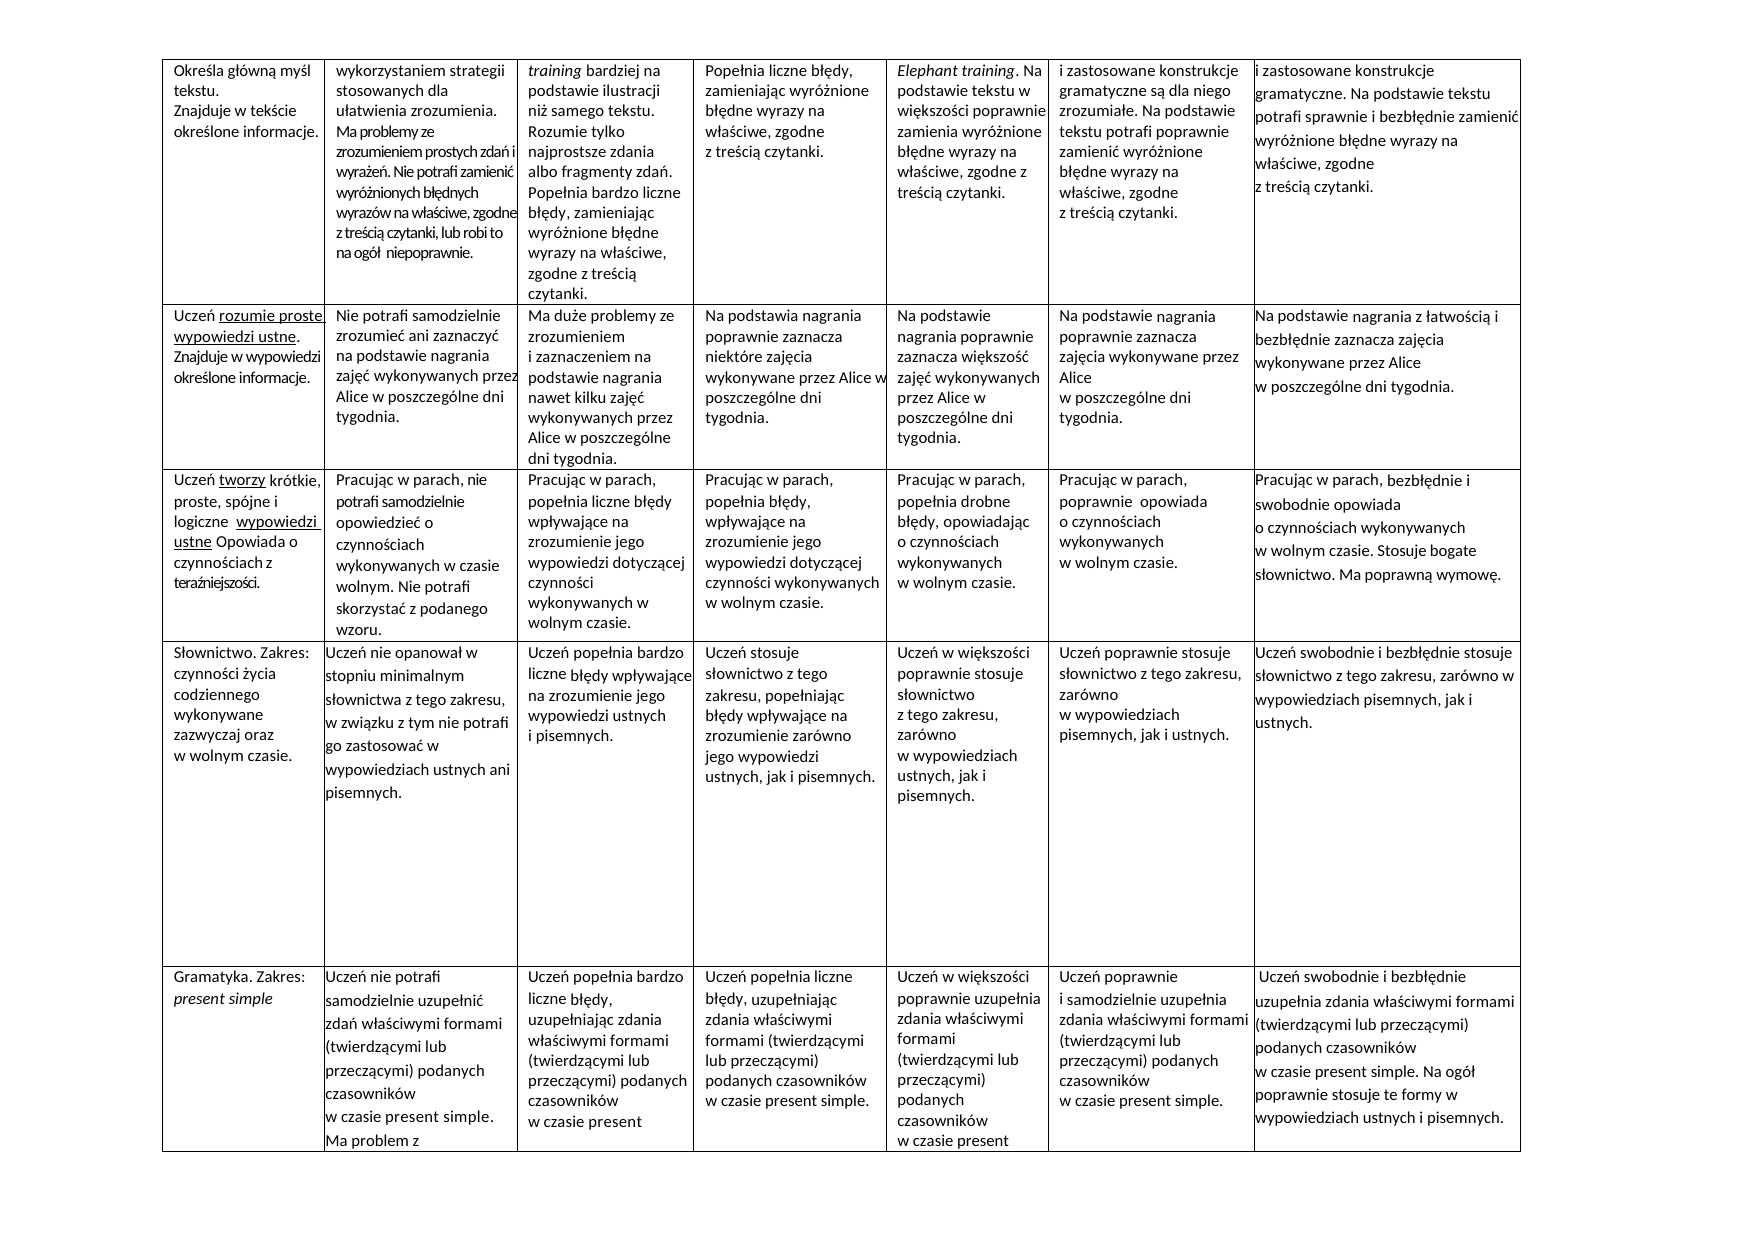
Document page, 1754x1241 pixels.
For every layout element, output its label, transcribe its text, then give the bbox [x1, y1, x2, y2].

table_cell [1255, 60, 1520, 304]
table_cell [325, 967, 517, 1151]
table_cell Uczeń tworzy krótkie, proste, spójne i logiczne wypowiedzi ustne Opowiada o czynnościach z teraźniejszości. [163, 470, 324, 641]
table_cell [1049, 967, 1254, 1151]
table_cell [518, 967, 693, 1151]
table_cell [1255, 967, 1520, 1151]
table_cell Pracując w parach, popełnia drobne błędy, opowiadając o czynnościach wykonywanych w wolnym czasie. [887, 470, 1048, 641]
table_cell Pracując w parach, popełnia błędy, wpływające na zrozumienie jego wypowiedzi dotyczącej czynności wykonywanych w wolnym czasie. [694, 470, 886, 641]
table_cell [325, 60, 517, 304]
table_cell Uczeń poprawnie stosuje słownictwo z tego zakresu, zarówno w wypowiedziach pisemnych, jak i ustnych. [1049, 642, 1254, 966]
table_cell Na podstawia nagrania poprawnie zaznacza niektóre zajęcia wykonywane przez Alice w poszczególne dni tygodnia. [694, 305, 886, 468]
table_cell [694, 60, 886, 304]
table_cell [887, 967, 1048, 1151]
table_cell Na podstawie nagrania z łatwością i bezbłędnie zaznacza zajęcia wykonywane przez Alice w poszczególne dni tygodnia. [1255, 305, 1520, 468]
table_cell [694, 967, 886, 1151]
table_cell Na podstawie nagrania poprawnie zaznacza większość zajęć wykonywanych przez Alice w poszczególne dni tygodnia. [887, 305, 1048, 468]
table_cell Nie potrafi samodzielnie zrozumieć ani zaznaczyć na podstawie nagrania zajęć wykonywanych przez Alice w poszczególne dni tygodnia. [325, 305, 517, 468]
table_cell Na podstawie nagrania poprawnie zaznacza zajęcia wykonywane przez Alice w poszczególne dni tygodnia. [1049, 305, 1254, 468]
table_cell Uczeń w większości poprawnie stosuje słownictwo z tego zakresu, zarówno w wypowiedziach ustnych, jak i pisemnych. [887, 642, 1048, 966]
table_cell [518, 60, 693, 304]
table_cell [163, 967, 324, 1151]
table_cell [887, 60, 1048, 304]
table_cell Pracując w parach, nie potrafi samodzielnie opowiedzieć o czynnościach wykonywanych w czasie wolnym. Nie potrafi skorzystać z podanego wzoru. [325, 470, 517, 641]
table_cell Pracując w parach, poprawnie opowiada o czynnościach wykonywanych w wolnym czasie. [1049, 470, 1254, 641]
table_cell Pracując w parach, bezbłędnie i swobodnie opowiada o czynnościach wykonywanych w wolnym czasie. Stosuje bogate słownictwo. Ma poprawną wymowę. [1255, 470, 1520, 641]
table_cell Uczeń popełnia bardzo liczne błędy wpływające na zrozumienie jego wypowiedzi ustnych i pisemnych. [518, 642, 693, 966]
table_cell Pracując w parach, popełnia liczne błędy wpływające na zrozumienie jego wypowiedzi dotyczącej czynności wykonywanych w wolnym czasie. [518, 470, 693, 641]
table_cell Słownictwo. Zakres: czynności życia codziennego wykonywane zazwyczaj oraz w wolnym czasie. [163, 642, 324, 966]
table_cell Uczeń stosuje słownictwo z tego zakresu, popełniając błędy wpływające na zrozumienie zarówno jego wypowiedzi ustnych, jak i pisemnych. [694, 642, 886, 966]
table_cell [1049, 60, 1254, 304]
table_cell Uczeń swobodnie i bezbłędnie stosuje słownictwo z tego zakresu, zarówno w wypowiedziach pisemnych, jak i ustnych. [1255, 642, 1520, 966]
table_cell Uczeń rozumie proste wypowiedzi ustne. Znajduje w wypowiedzi określone informacje. [163, 305, 324, 468]
table_cell Ma duże problemy ze zrozumieniem i zaznaczeniem na podstawie nagrania nawet kilku zajęć wykonywanych przez Alice w poszczególne dni tygodnia. [518, 305, 693, 468]
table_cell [163, 60, 324, 304]
table_cell Uczeń nie opanował w stopniu minimalnym słownictwa z tego zakresu, w związku z tym nie potrafi go zastosować w wypowiedziach ustnych ani pisemnych. [325, 642, 517, 966]
